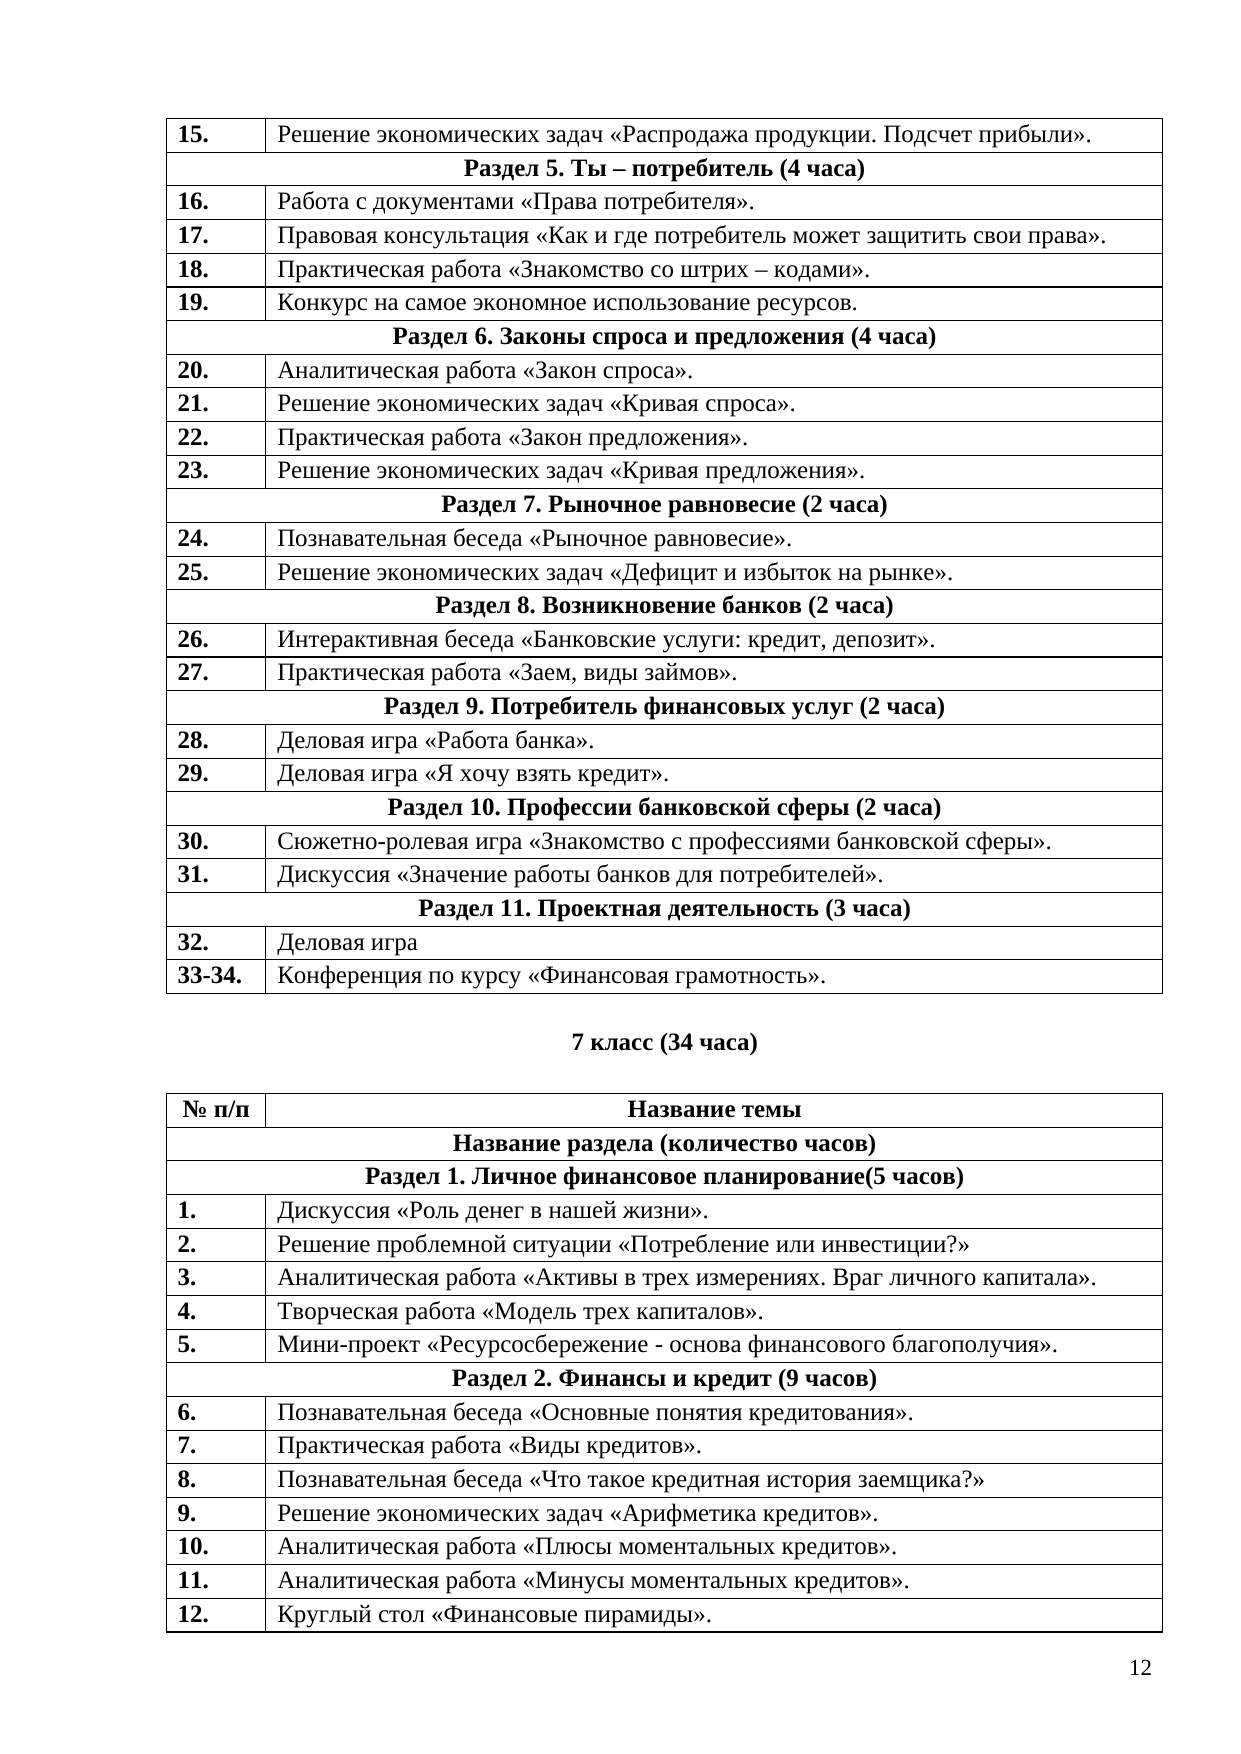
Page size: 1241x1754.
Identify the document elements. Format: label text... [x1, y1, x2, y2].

table_cell Практическая работа «Виды кредитов». [266, 1431, 1162, 1463]
table_cell Раздел 10. Профессии банковской сферы (2 часа) [167, 792, 1162, 825]
table_cell Аналитическая работа «Минусы моментальных кредитов». [266, 1565, 1162, 1598]
table_cell 18. [167, 254, 265, 286]
table_cell 28. [167, 725, 265, 757]
table_cell 17. [167, 220, 265, 253]
table_cell Аналитическая работа «Закон спроса». [266, 355, 1162, 387]
table_cell Решение экономических задач «Распродажа продукции. Подсчет прибыли». [266, 119, 1162, 152]
table_cell 24. [167, 523, 265, 556]
table_cell 26. [167, 624, 265, 656]
table_cell 5. [167, 1330, 265, 1362]
table_cell 27. [167, 658, 265, 690]
table_cell Решение экономических задач «Дефицит и избыток на рынке». [266, 557, 1162, 589]
table_cell 30. [167, 826, 265, 858]
table_cell 19. [167, 288, 265, 320]
table_cell Деловая игра «Я хочу взять кредит». [266, 759, 1162, 791]
table_cell Решение экономических задач «Арифметика кредитов». [266, 1498, 1162, 1530]
text 7 класс (34 часа) [177, 1027, 1152, 1056]
table_cell Практическая работа «Закон предложения». [266, 422, 1162, 454]
table_cell 22. [167, 422, 265, 454]
table_cell 9. [167, 1498, 265, 1530]
table_cell Познавательная беседа «Основные понятия кредитования». [266, 1397, 1162, 1429]
table_cell 8. [167, 1464, 265, 1497]
table_cell 4. [167, 1296, 265, 1328]
table_cell 16. [167, 186, 265, 219]
table_cell Сюжетно-ролевая игра «Знакомство с профессиями банковской сферы». [266, 826, 1162, 858]
table_cell Дискуссия «Значение работы банков для потребителей». [266, 859, 1162, 892]
table_cell Аналитическая работа «Плюсы моментальных кредитов». [266, 1531, 1162, 1564]
table_cell 31. [167, 859, 265, 892]
table_cell 25. [167, 557, 265, 589]
table_cell Раздел 8. Возникновение банков (2 часа) [167, 590, 1162, 623]
table_header № п/п [167, 1094, 265, 1127]
table_cell 2. [167, 1229, 265, 1261]
table_cell Работа с документами «Права потребителя». [266, 186, 1162, 219]
table_cell Круглый стол «Финансовые пирамиды». [266, 1599, 1162, 1631]
table_cell Раздел 2. Финансы и кредит (9 часов) [167, 1363, 1162, 1396]
table_cell 12. [167, 1599, 265, 1631]
table_cell Деловая игра [266, 927, 1162, 959]
table_cell 32. [167, 927, 265, 959]
table_cell 33-34. [167, 960, 265, 993]
table_cell 7. [167, 1431, 265, 1463]
table_cell Конференция по курсу «Финансовая грамотность». [266, 960, 1162, 993]
table_cell Раздел 7. Рыночное равновесие (2 часа) [167, 489, 1162, 522]
table_cell Творческая работа «Модель трех капиталов». [266, 1296, 1162, 1328]
table_cell 6. [167, 1397, 265, 1429]
table_cell Раздел 5. Ты – потребитель (4 часа) [167, 153, 1162, 185]
table_cell Интерактивная беседа «Банковские услуги: кредит, депозит». [266, 624, 1162, 656]
table_cell Решение экономических задач «Кривая спроса». [266, 388, 1162, 421]
table_cell Аналитическая работа «Активы в трех измерениях. Враг личного капитала». [266, 1262, 1162, 1295]
table_cell Познавательная беседа «Что такое кредитная история заемщика?» [266, 1464, 1162, 1497]
table_cell Правовая консультация «Как и где потребитель может защитить свои права». [266, 220, 1162, 253]
table_cell Раздел 6. Законы спроса и предложения (4 часа) [167, 321, 1162, 354]
table_cell 1. [167, 1195, 265, 1228]
table_cell Деловая игра «Работа банка». [266, 725, 1162, 757]
table_cell Решение проблемной ситуации «Потребление или инвестиции?» [266, 1229, 1162, 1261]
table_cell Название раздела (количество часов) [167, 1128, 1162, 1160]
table_cell Раздел 11. Проектная деятельность (3 часа) [167, 893, 1162, 926]
table_cell Практическая работа «Заем, виды займов». [266, 658, 1162, 690]
table_cell 15. [167, 119, 265, 152]
table_cell Познавательная беседа «Рыночное равновесие». [266, 523, 1162, 556]
table_cell 10. [167, 1531, 265, 1564]
table_cell 23. [167, 456, 265, 488]
table_cell 29. [167, 759, 265, 791]
table_cell Дискуссия «Роль денег в нашей жизни». [266, 1195, 1162, 1228]
table_cell 3. [167, 1262, 265, 1295]
table_cell 11. [167, 1565, 265, 1598]
table_cell 21. [167, 388, 265, 421]
table_cell Раздел 1. Личное финансовое планирование(5 часов) [167, 1161, 1162, 1194]
table_cell Раздел 9. Потребитель финансовых услуг (2 часа) [167, 691, 1162, 724]
table_cell Конкурс на самое экономное использование ресурсов. [266, 288, 1162, 320]
table_header Название темы [266, 1094, 1162, 1127]
table_cell Решение экономических задач «Кривая предложения». [266, 456, 1162, 488]
table_cell Практическая работа «Знакомство со штрих – кодами». [266, 254, 1162, 286]
table_cell Мини-проект «Ресурсосбережение - основа финансового благополучия». [266, 1330, 1162, 1362]
table_cell 20. [167, 355, 265, 387]
